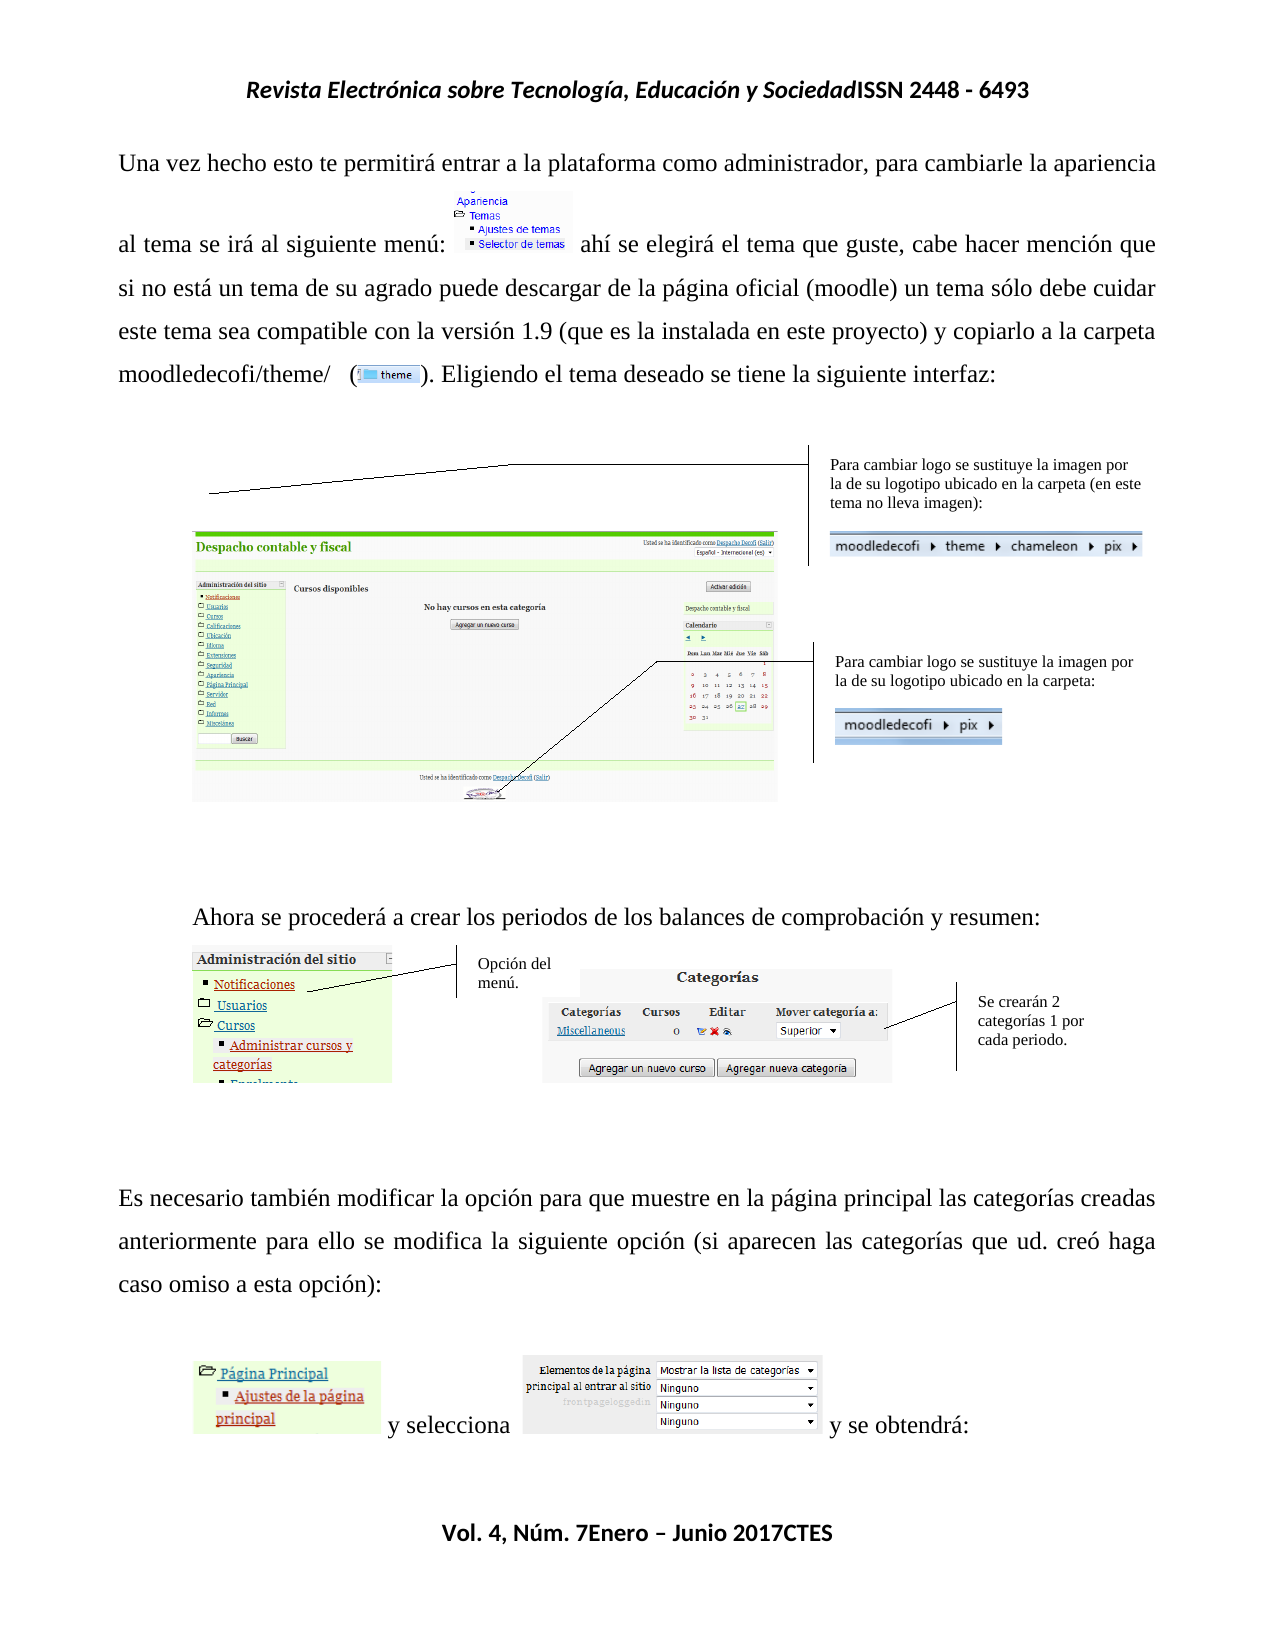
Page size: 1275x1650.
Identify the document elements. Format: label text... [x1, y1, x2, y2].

picture [357, 365, 420, 383]
text Es necesario también modificar la opción para que muestre en la página principal las categorías creadas anteriormente para ello se modifica la siguiente opción (si aparecen las categorías que ud. creó haga caso omiso a esta opción): [118, 1183, 1157, 1298]
picture [192, 945, 393, 1083]
picture [835, 708, 1003, 745]
text Una vez hecho esto te permitirá entrar a la plataforma como administrador, para cambiarle la apariencia al tema se irá al siguiente menú: ahí se elegirá el tema que guste, cabe hacer mención que si no está un tema de su agrado puede descargar de la página oficial (moodle) un tema sólo debe cuidar este tema sea compatible con la versión 1.9 (que es la instalada en este proyecto) y copiarlo a la carpeta moodledecofi/theme/ (). Eligiendo el tema deseado se tiene la siguiente interfaz: [118, 148, 1157, 388]
picture [192, 1361, 382, 1434]
picture [522, 1355, 823, 1434]
picture [542, 969, 893, 1083]
picture [192, 531, 778, 802]
picture [454, 191, 573, 253]
picture [829, 531, 1143, 557]
text Ahora se procederá a crear los periodos de los balances de comprobación y resumen: [118, 902, 1157, 931]
